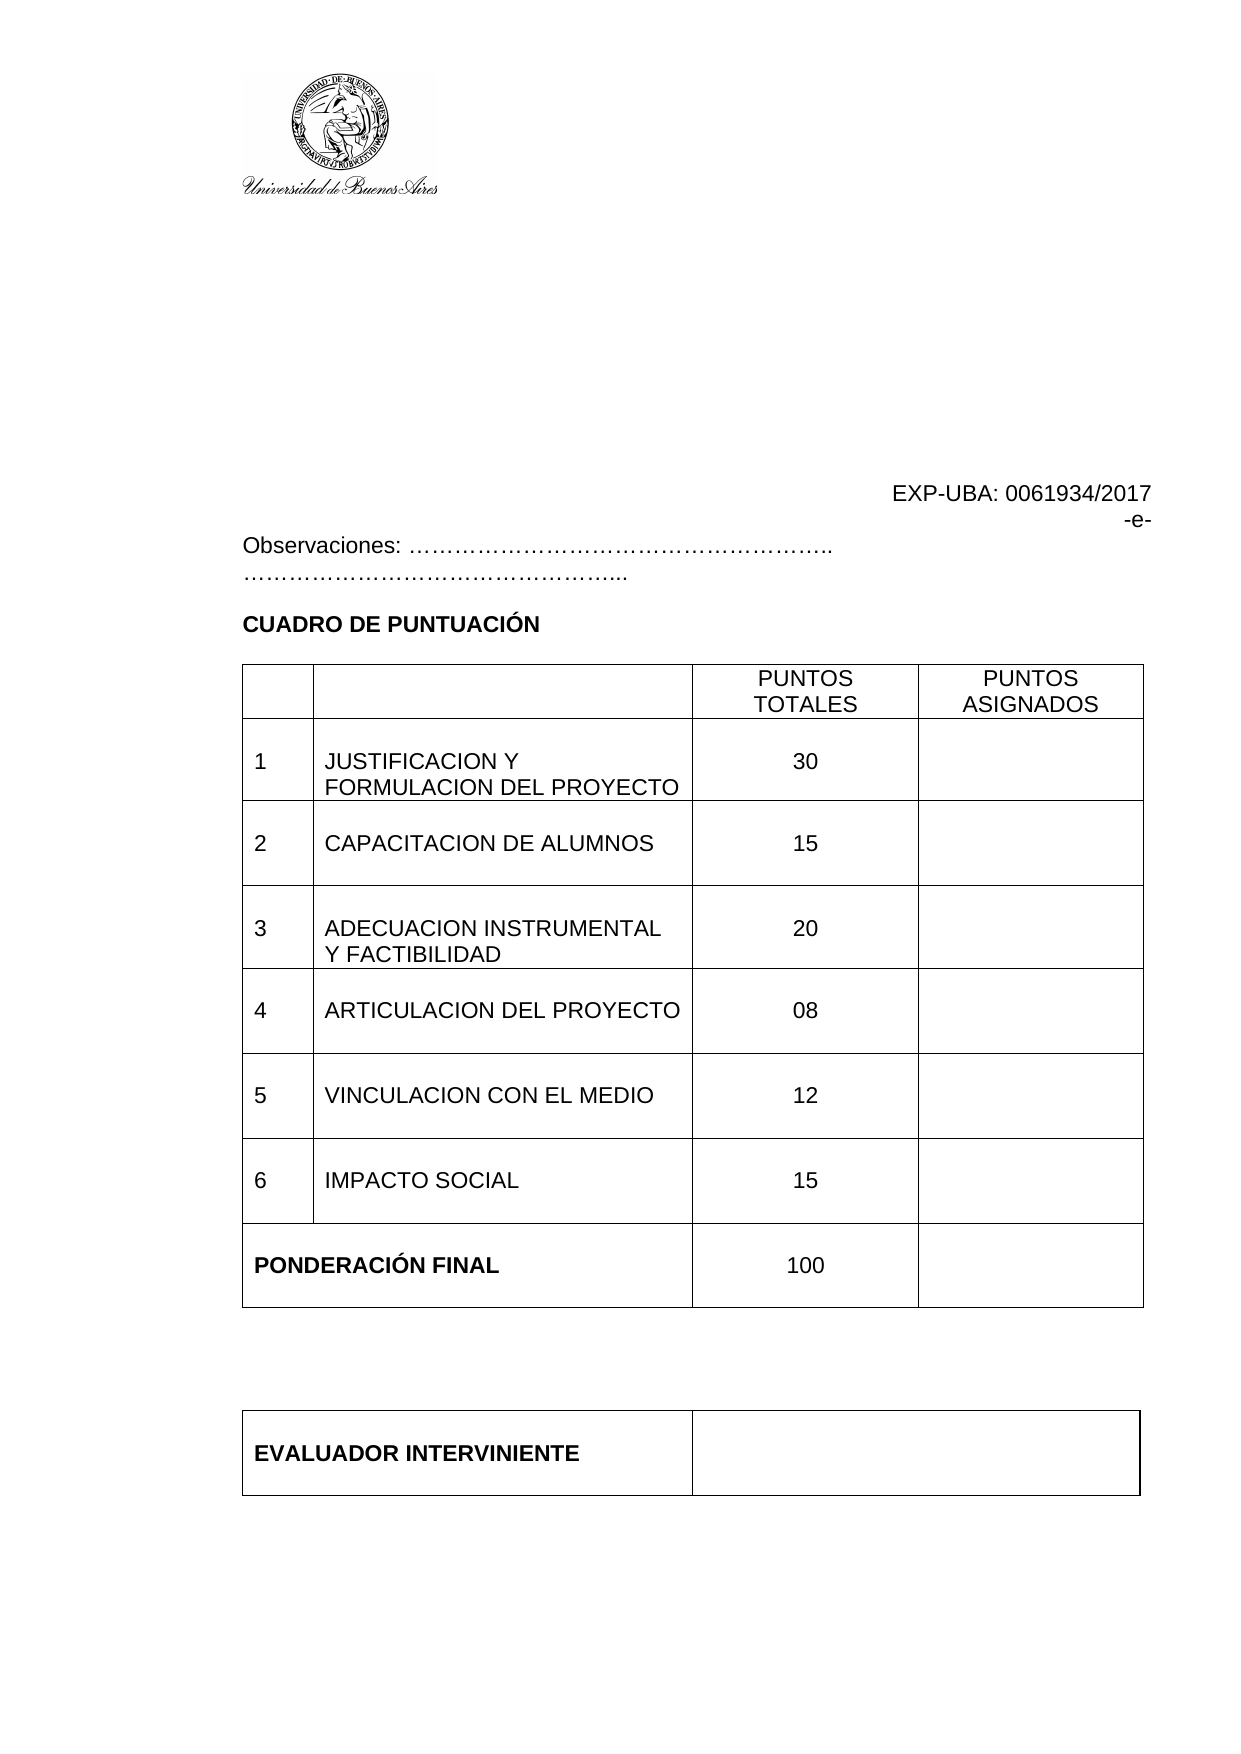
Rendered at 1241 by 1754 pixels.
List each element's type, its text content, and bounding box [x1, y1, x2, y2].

table_cell 30 [693, 719, 918, 800]
table_header PUNTOS ASIGNADOS [919, 665, 1143, 718]
table_header EVALUADOR INTERVINIENTE [243, 1411, 692, 1495]
table_cell ADECUACION INSTRUMENTAL Y FACTIBILIDAD [314, 886, 692, 968]
table_header PUNTOS TOTALES [693, 665, 918, 718]
table_cell 15 [693, 1139, 918, 1222]
table_cell 5 [243, 1054, 313, 1137]
table_cell 12 [693, 1054, 918, 1137]
table_cell IMPACTO SOCIAL [314, 1139, 692, 1222]
table_cell CAPACITACION DE ALUMNOS [314, 801, 692, 885]
table_cell 15 [693, 801, 918, 885]
table_cell 6 [243, 1139, 313, 1222]
table_cell 20 [693, 886, 918, 968]
table_cell JUSTIFICACION Y FORMULACION DEL PROYECTO [314, 719, 692, 800]
picture [242, 73, 438, 194]
table_cell [919, 969, 1143, 1053]
table_cell [919, 1054, 1143, 1137]
table_cell 1 [243, 719, 313, 800]
text CUADRO DE PUNTUACIÓN [242, 611, 1152, 638]
table_cell [919, 1139, 1143, 1222]
table_cell VINCULACION CON EL MEDIO [314, 1054, 692, 1137]
table_cell 100 [693, 1224, 918, 1307]
table_cell [919, 719, 1143, 800]
table_header [314, 665, 692, 718]
table_cell 4 [243, 969, 313, 1053]
text Observaciones: ………………………………………………..…………………………………………... [242, 532, 1152, 585]
table_cell ARTICULACION DEL PROYECTO [314, 969, 692, 1053]
table_cell [919, 886, 1143, 968]
table_header [243, 665, 313, 718]
table_cell [919, 1224, 1143, 1307]
table_cell [919, 801, 1143, 885]
table_cell 08 [693, 969, 918, 1053]
table_cell 3 [243, 886, 313, 968]
table_header [693, 1411, 1139, 1495]
table_cell 2 [243, 801, 313, 885]
text EXP-UBA: 0061934/2017 -e- [317, 479, 1152, 532]
table_cell PONDERACIÓN FINAL [243, 1224, 692, 1307]
